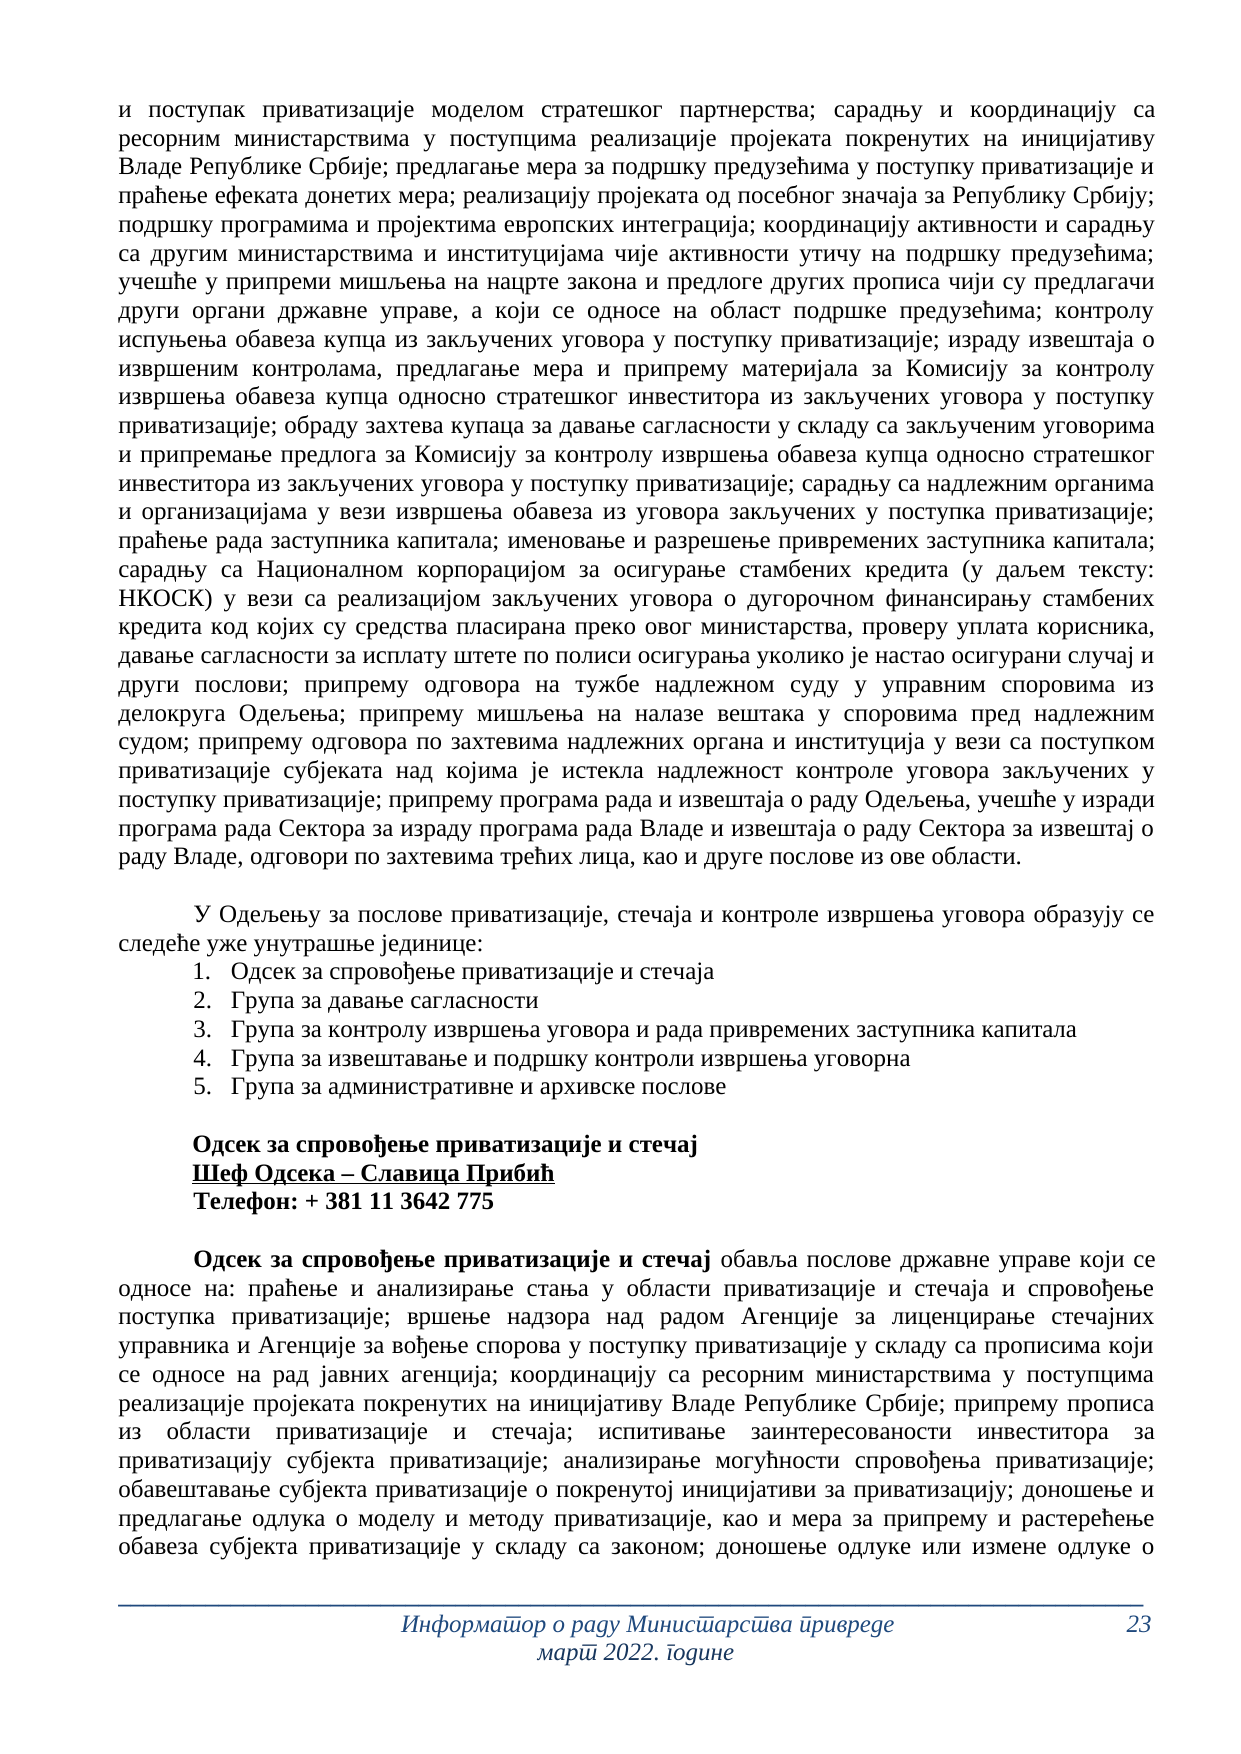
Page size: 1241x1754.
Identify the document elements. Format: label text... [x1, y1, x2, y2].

text Шеф Одсека – Славица Прибић [118, 1158, 1156, 1186]
list Одсек за спровођење приватизације и стечаја [192, 956, 1156, 985]
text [118, 94, 1156, 870]
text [118, 1244, 1156, 1560]
list Група за контролу извршења уговора и рада привремених заступника капитала [193, 1014, 1156, 1043]
text Телефон: + 381 11 3642 775 [118, 1186, 1156, 1215]
list Група за давање сагласности [193, 985, 1156, 1014]
list Група за извештавање и подршку контроли извршења уговорнa [193, 1043, 1156, 1071]
text Одсек за спровођење приватизације и стечај [118, 1129, 1156, 1158]
list Група за административне и архивске послове [193, 1071, 1156, 1100]
text У Одељењу за послове приватизације, стечаја и контроле извршења уговора образују се следеће уже унутрашње јединице: [118, 899, 1156, 956]
